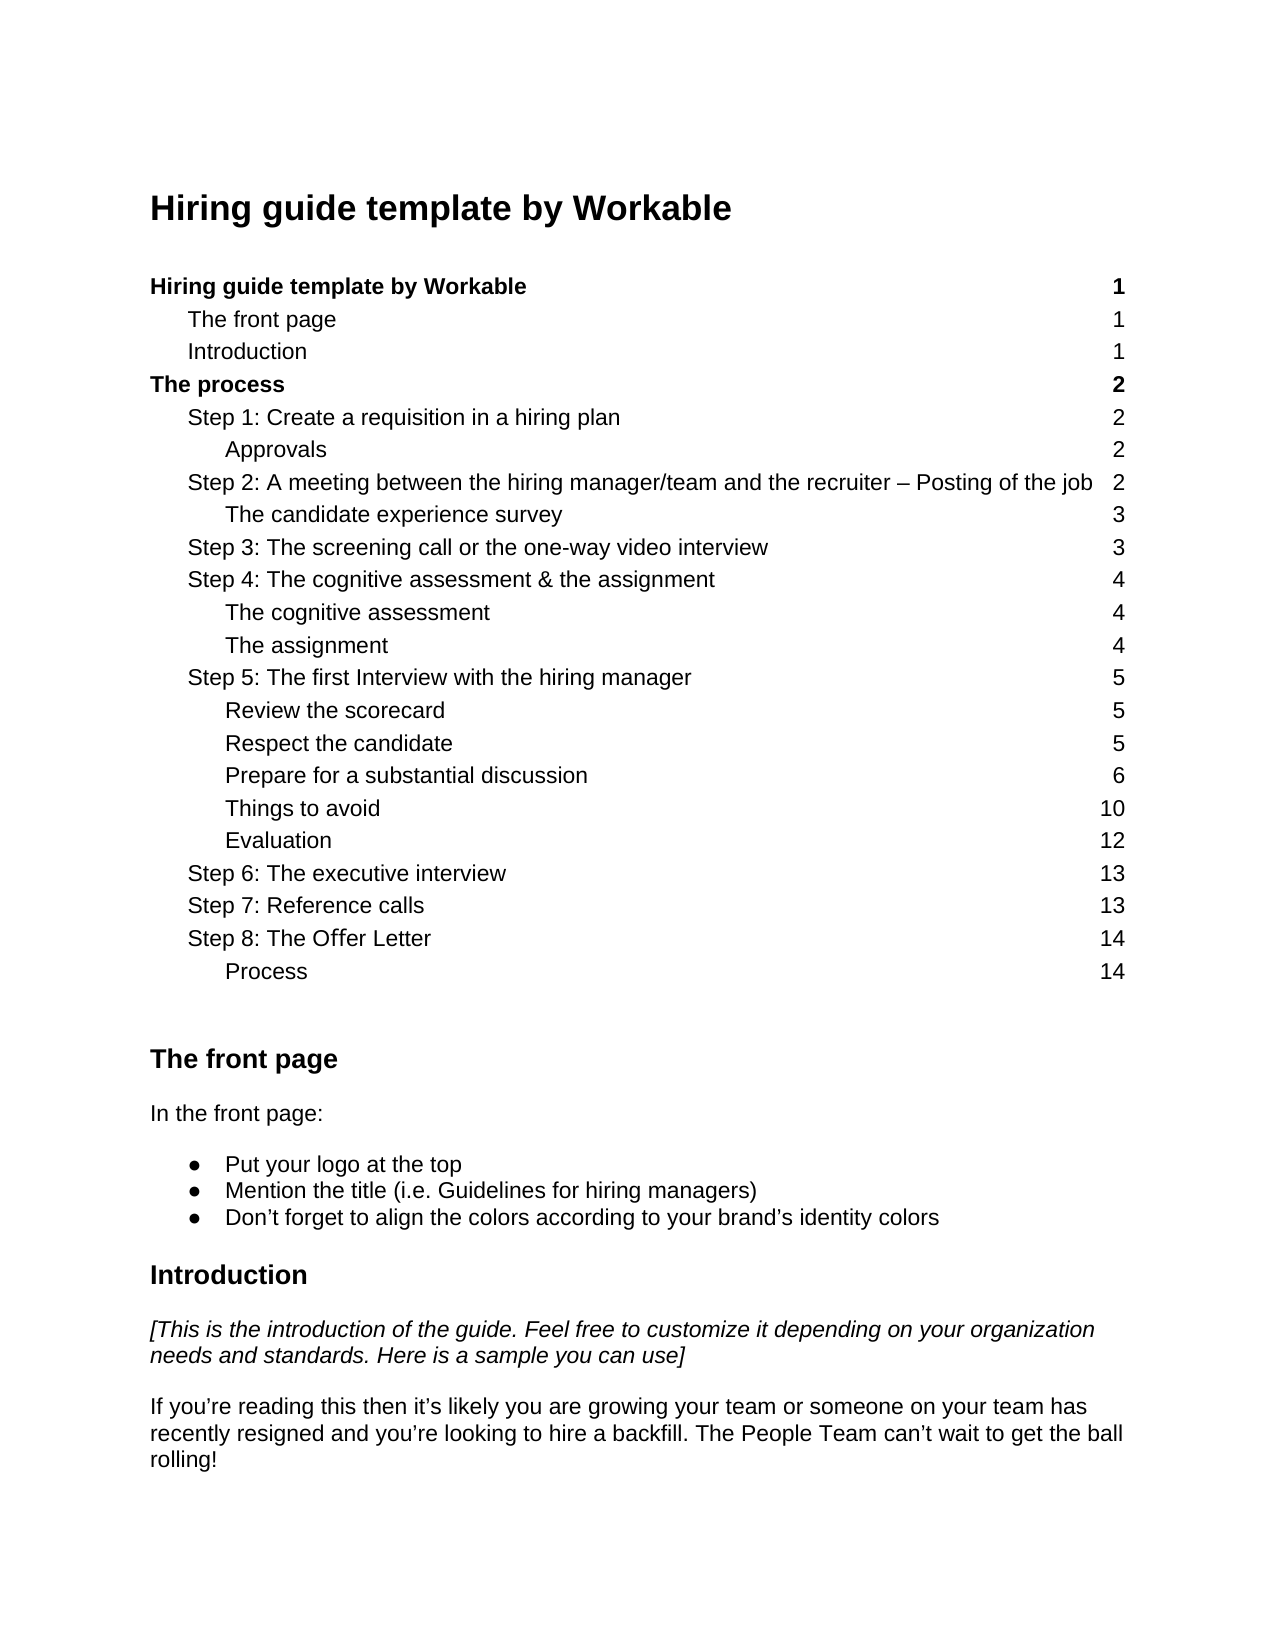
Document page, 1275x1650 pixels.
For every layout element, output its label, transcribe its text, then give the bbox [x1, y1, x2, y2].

list Put your logo at the top [187, 1151, 1125, 1177]
list Mention the title (i.e. Guidelines for hiring managers) [187, 1177, 1125, 1204]
text In the front page: [150, 1100, 1125, 1126]
text [This is the introduction of the guide. Feel free to customize it depending on your organization needs and standards. Here is a sample you can use] [150, 1316, 1125, 1368]
text If you’re reading this then it’s likely you are growing your team or someone on your team has recently resigned and you’re looking to hire a backﬁll. The People Team can’t wait to get the ball rolling! [150, 1393, 1125, 1472]
list Don’t forget to align the colors according to your brand’s identity colors [187, 1204, 1125, 1230]
subtitle Hiring guide template by Workable [150, 187, 1125, 228]
subtitle The front page [150, 1043, 1125, 1075]
subtitle Introduction [150, 1259, 1125, 1291]
